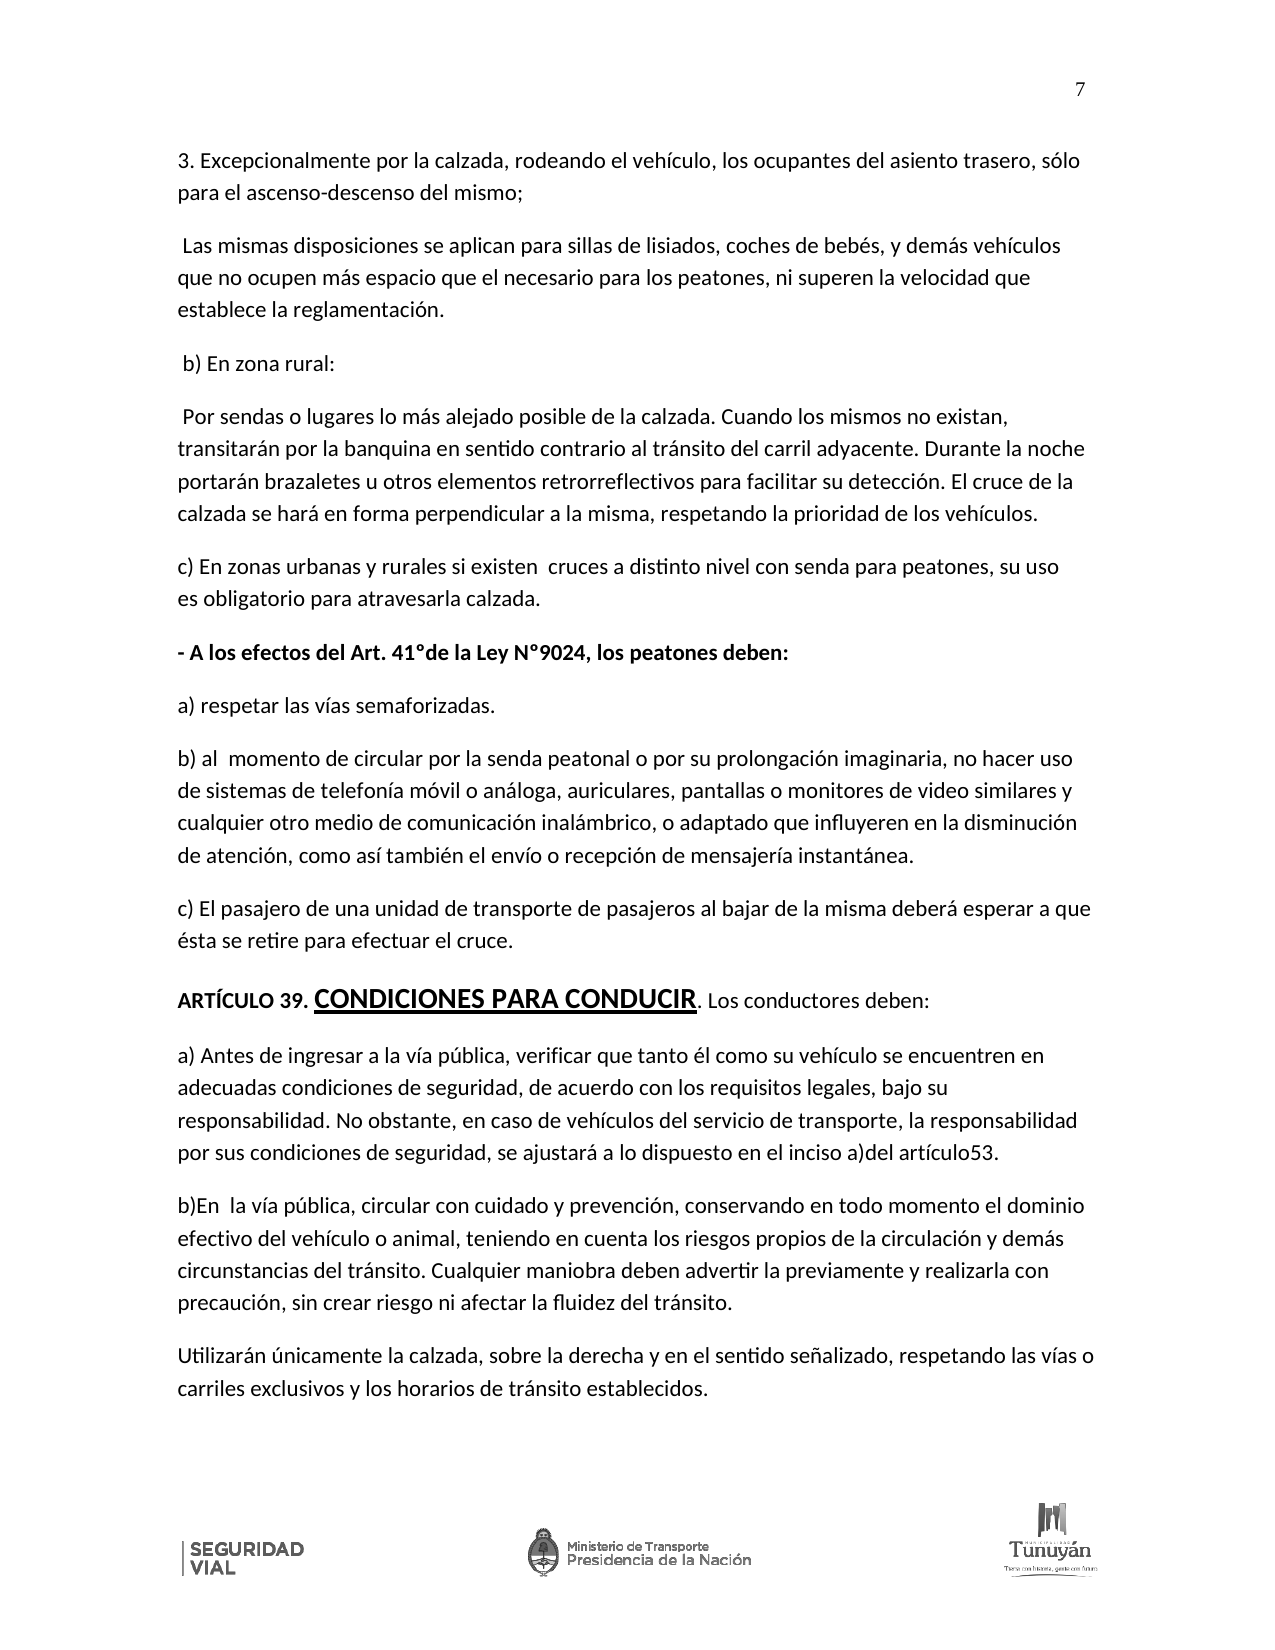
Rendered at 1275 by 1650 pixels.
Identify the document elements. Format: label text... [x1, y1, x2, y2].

text Las mismas disposiciones se aplican para sillas de lisiados, coches de bebés, y demás vehículos que no ocupen más espacio que el necesario para los peatones, ni superen la velocidad que establece la reglamentación. [177, 231, 1063, 324]
text 3. Excepcionalmente por la calzada, rodeando el vehículo, los ocupantes del asiento trasero, sólo para el ascenso-descenso del mismo; [177, 146, 1082, 206]
text c) En zonas urbanas y rurales si existen cruces a distinto nivel con senda para peatones, su uso es obligatorio para atravesarla calzada. [177, 552, 1083, 613]
picture [1004, 1502, 1098, 1577]
text b) En zona rural: [182, 349, 1110, 377]
text ARTÍCULO 39. CONDICIONES PARA CONDUCIR. Los conductores deben: [177, 980, 1110, 1016]
picture [526, 1526, 752, 1577]
text Por sendas o lugares lo más alejado posible de la calzada. Cuando los mismos no existan, transitarán por la banquina en sentido contrario al tránsito del carril adyacente. Durante la noche portarán brazaletes u otros elementos retrorreflectivos para facilitar su detección. El cruce de la calzada se hará en forma perpendicular a la misma, respetando la prioridad de los vehículos. [177, 402, 1088, 527]
picture [180, 1539, 305, 1577]
text c) El pasajero de una unidad de transporte de pasajeros al bajar de la misma deberá esperar a que ésta se retire para efectuar el cruce. [177, 894, 1093, 954]
text b) al momento de circular por la senda peatonal o por su prolongación imaginaria, no hacer uso de sistemas de telefonía móvil o análoga, auriculares, pantallas o monitores de video similares y cualquier otro medio de comunicación inalámbrico, o adaptado que influyeren en la disminución de atención, como así también el envío o recepción de mensajería instantánea. [177, 744, 1099, 869]
text Utilizarán únicamente la calzada, sobre la derecha y en el sentido señalizado, respetando las vías o carriles exclusivos y los horarios de tránsito establecidos. [177, 1341, 1098, 1402]
text a) respetar las vías semaforizadas. [177, 691, 1110, 719]
text a) Antes de ingresar a la vía pública, verificar que tanto él como su vehículo se encuentren en adecuadas condiciones de seguridad, de acuerdo con los requisitos legales, bajo su responsabilidad. No obstante, en caso de vehículos del servicio de transporte, la responsabilidad por sus condiciones de seguridad, se ajustará a lo dispuesto en el inciso a)del artículo53. [177, 1041, 1080, 1166]
text - A los efectos del Art. 41ºde la Ley Nº9024, los peatones deben: [177, 638, 1110, 666]
text b)En la vía pública, circular con cuidado y prevención, conservando en todo momento el dominio efectivo del vehículo o animal, teniendo en cuenta los riesgos propios de la circulación y demás circunstancias del tránsito. Cualquier maniobra deben advertir la previamente y realizarla con precaución, sin crear riesgo ni afectar la fluidez del tránsito. [177, 1191, 1087, 1316]
